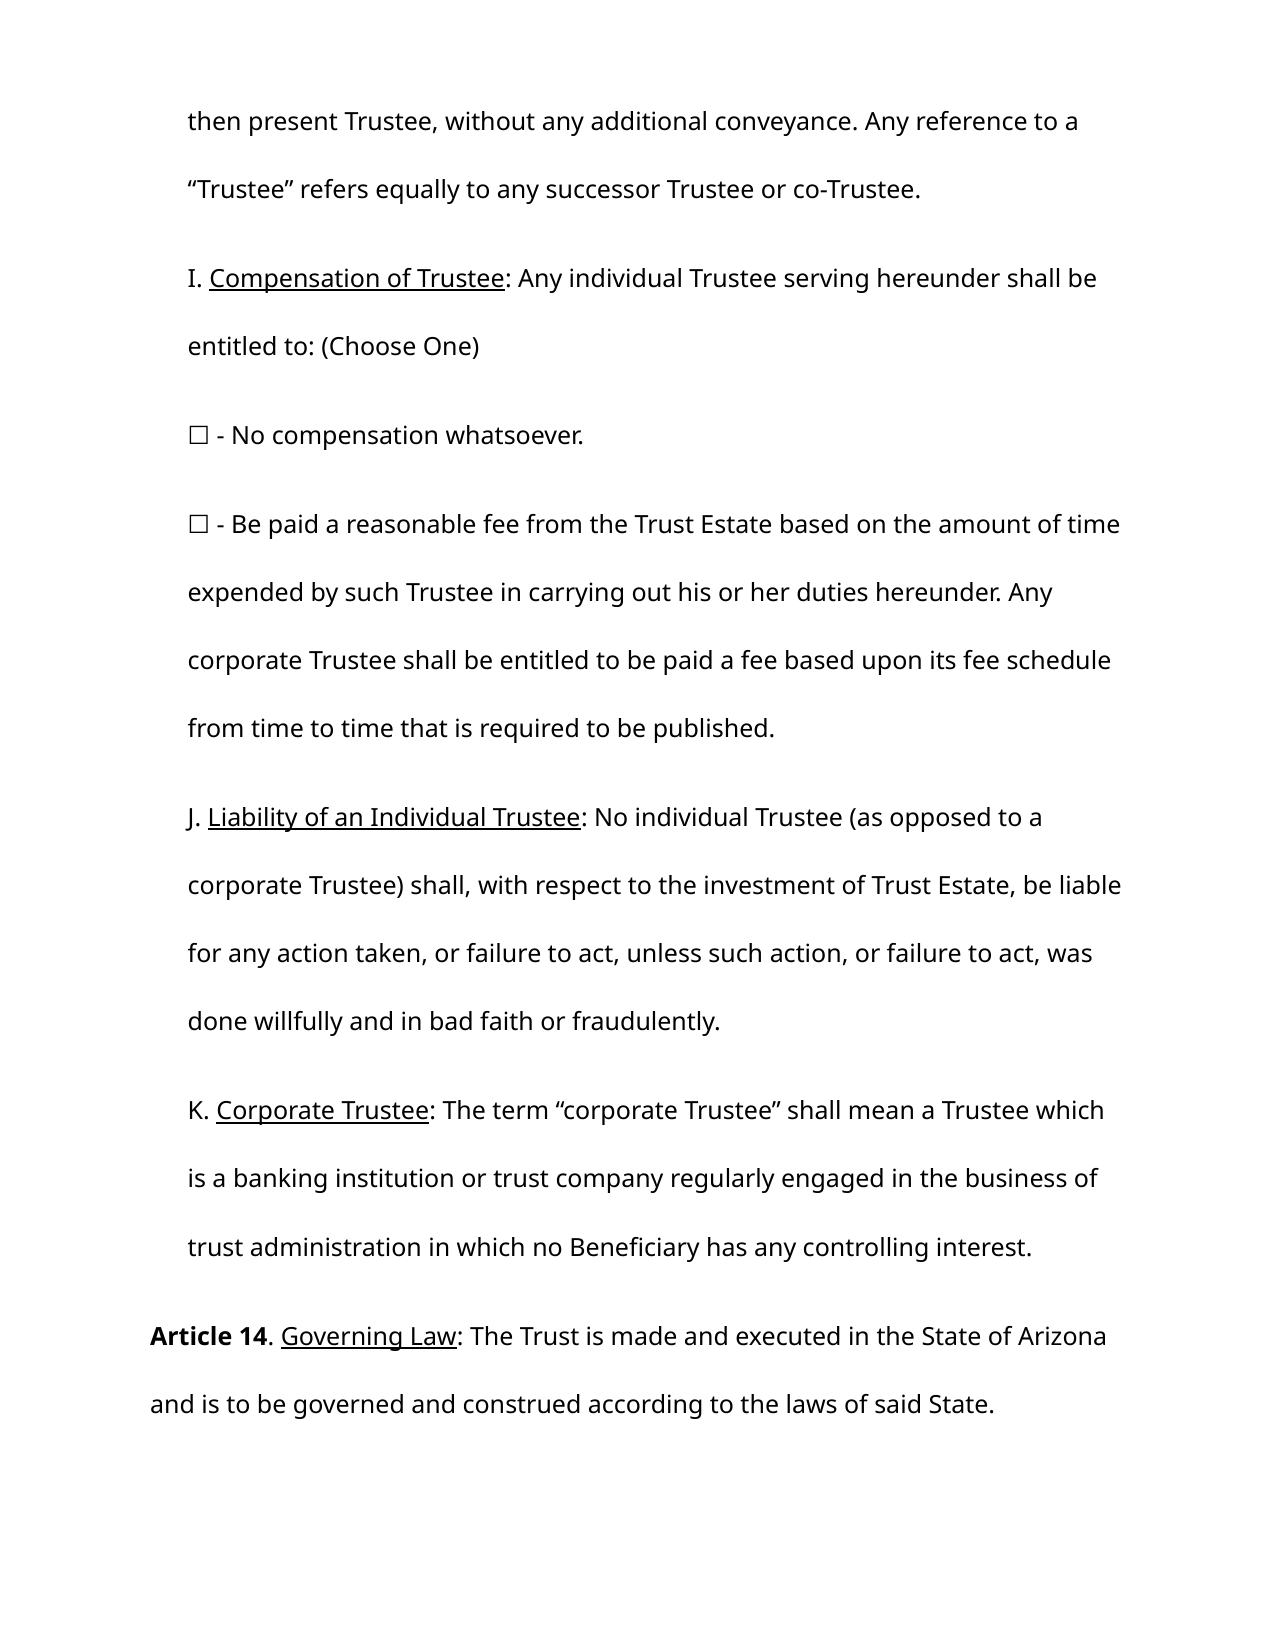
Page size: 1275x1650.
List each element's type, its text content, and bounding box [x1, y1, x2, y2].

text ☐ - Be paid a reasonable fee from the Trust Estate based on the amount of time expended by such Trustee in carrying out his or her duties hereunder. Any corporate Trustee shall be entitled to be paid a fee based upon its fee schedule from time to time that is required to be published. [187, 506, 1125, 745]
text J. Liability of an Individual Trustee: No individual Trustee (as opposed to a corporate Trustee) shall, with respect to the investment of Trust Estate, be liable for any action taken, or failure to act, unless such action, or failure to act, was done willfully and in bad faith or fraudulently. [187, 799, 1125, 1038]
text ☐ - No compensation whatsoever. [187, 417, 1125, 451]
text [187, 103, 1125, 205]
text Article 14. Governing Law: The Trust is made and executed in the State of Arizona and is to be governed and construed according to the laws of said State. [150, 1318, 1125, 1420]
text I. Compensation of Trustee: Any individual Trustee serving hereunder shall be entitled to: (Choose One) [187, 260, 1125, 362]
text K. Corporate Trustee: The term “corporate Trustee” shall mean a Trustee which is a banking institution or trust company regularly engaged in the business of trust administration in which no Beneficiary has any controlling interest. [187, 1093, 1125, 1263]
